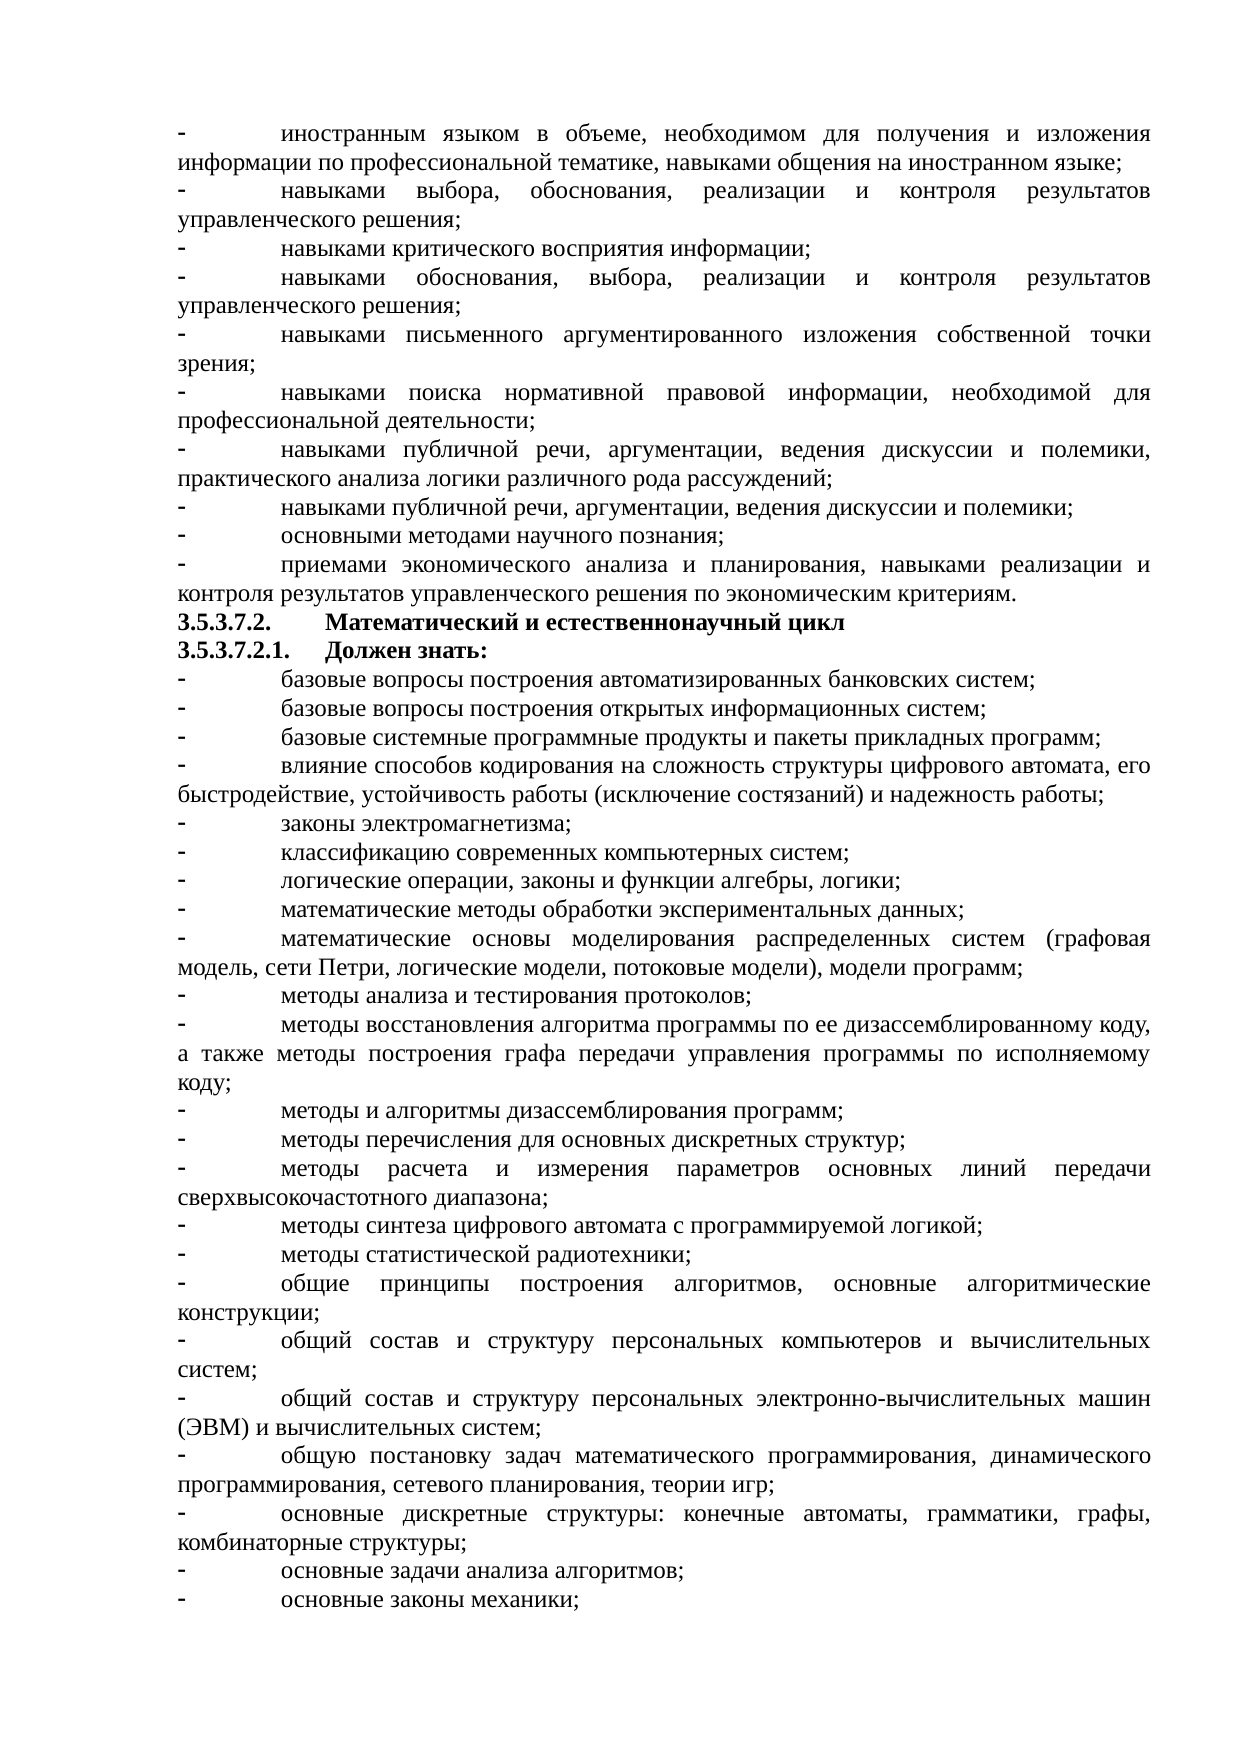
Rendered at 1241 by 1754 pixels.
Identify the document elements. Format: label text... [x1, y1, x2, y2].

list приемами экономического анализа и планирования, навыками реализации и контроля результатов управленческого решения по экономическим критериям. [177, 549, 1152, 607]
list Математический и естественнонаучный цикл [177, 607, 1152, 636]
list основные дискретные структуры: конечные автоматы, грамматики, графы, комбинаторные структуры; [177, 1498, 1152, 1556]
list основные задачи анализа алгоритмов; [177, 1556, 1152, 1584]
list базовые вопросы построения открытых информационных систем; [177, 693, 1152, 722]
list методы расчета и измерения параметров основных линий передачи сверхвысокочастотного диапазона; [177, 1153, 1152, 1211]
list основные законы механики; [177, 1584, 1152, 1613]
list влияние способов кодирования на сложность структуры цифрового автомата, его быстродействие, устойчивость работы (исключение состязаний) и надежность работы; [177, 751, 1152, 808]
list навыками поиска нормативной правовой информации, необходимой для профессиональной деятельности; [177, 377, 1152, 434]
list навыками выбора, обоснования, реализации и контроля результатов управленческого решения; [177, 176, 1152, 233]
list методы синтеза цифрового автомата с программируемой логикой; [177, 1211, 1152, 1239]
list методы восстановления алгоритма программы по ее дизассемблированному коду, а также методы построения графа передачи управления программы по исполняемому коду; [177, 1009, 1152, 1096]
list базовые вопросы построения автоматизированных банковских систем; [177, 664, 1152, 693]
list Должен знать: [177, 636, 1152, 664]
list общую постановку задач математического программирования, динамического программирования, сетевого планирования, теории игр; [177, 1441, 1152, 1498]
list общий состав и структуру персональных электронно-вычислительных машин (ЭВМ) и вычислительных систем; [177, 1383, 1152, 1441]
list основными методами научного познания; [177, 521, 1152, 549]
list навыками публичной речи, аргументации, ведения дискуссии и полемики, практического анализа логики различного рода рассуждений; [177, 434, 1152, 492]
list навыками письменного аргументированного изложения собственной точки зрения; [177, 319, 1152, 377]
list методы и алгоритмы дизассемблирования программ; [177, 1096, 1152, 1124]
list математические основы моделирования распределенных систем (графовая модель, сети Петри, логические модели, потоковые модели), модели программ; [177, 923, 1152, 981]
list классификацию современных компьютерных систем; [177, 837, 1152, 866]
list логические операции, законы и функции алгебры, логики; [177, 866, 1152, 894]
list законы электромагнетизма; [177, 808, 1152, 837]
list общий состав и структуру персональных компьютеров и вычислительных систем; [177, 1326, 1152, 1383]
list математические методы обработки экспериментальных данных; [177, 894, 1152, 923]
list общие принципы построения алгоритмов, основные алгоритмические конструкции; [177, 1268, 1152, 1326]
list навыками публичной речи, аргументации, ведения дискуссии и полемики; [177, 492, 1152, 521]
list методы статистической радиотехники; [177, 1239, 1152, 1268]
list методы перечисления для основных дискретных структур; [177, 1124, 1152, 1153]
list базовые системные программные продукты и пакеты прикладных программ; [177, 722, 1152, 751]
list навыками обоснования, выбора, реализации и контроля результатов управленческого решения; [177, 262, 1152, 319]
list навыками критического восприятия информации; [177, 233, 1152, 262]
list методы анализа и тестирования протоколов; [177, 981, 1152, 1009]
list иностранным языком в объеме, необходимом для получения и изложения информации по профессиональной тематике, навыками общения на иностранном языке; [177, 118, 1152, 176]
